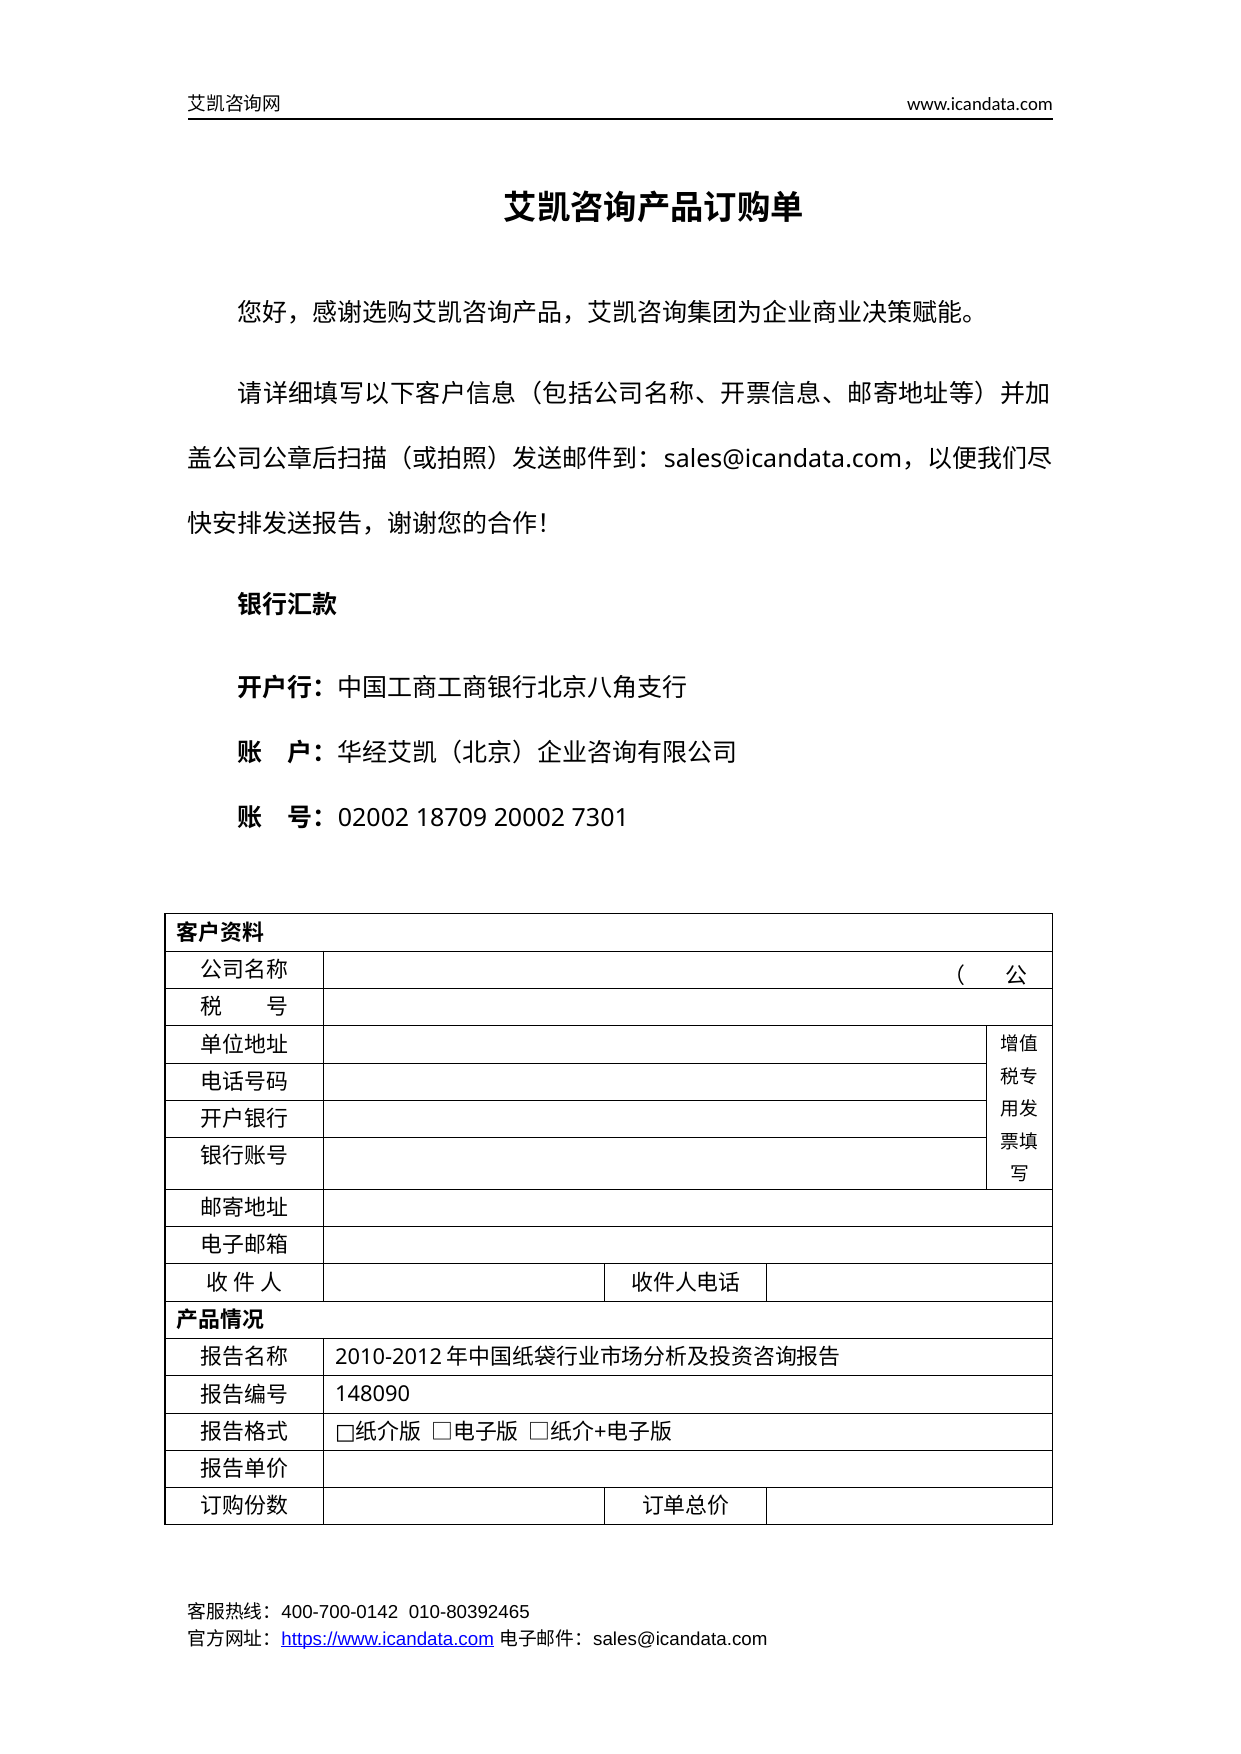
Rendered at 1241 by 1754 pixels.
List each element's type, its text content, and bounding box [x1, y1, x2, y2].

table_cell 开户银行 [166, 1101, 323, 1137]
table_cell 订购份数 [166, 1488, 323, 1524]
table_cell 产品情况 [166, 1302, 1052, 1338]
table_cell [324, 1264, 604, 1301]
table_cell 增值税专用发票填写 [987, 1026, 1052, 1189]
table_cell [324, 1488, 604, 1524]
table_cell 148090 [324, 1376, 1052, 1412]
table_cell 2010-2012年中国纸袋行业市场分析及投资咨询报告 [324, 1339, 1052, 1375]
table_cell □纸介版 □电子版 □纸介+电子版 [324, 1414, 1052, 1450]
table_cell [324, 952, 1052, 988]
table_cell [324, 1451, 1052, 1487]
table_header 客户资料 [166, 914, 1052, 951]
table_cell 单位地址 [166, 1026, 323, 1062]
text 账 户：华经艾凯（北京）企业咨询有限公司 [187, 718, 1053, 783]
table_cell 报告名称 [166, 1339, 323, 1375]
table_cell 收 件 人 [166, 1264, 323, 1301]
table_cell 报告编号 [166, 1376, 323, 1412]
table_cell [767, 1488, 1052, 1524]
table_cell [324, 1026, 986, 1062]
text 开户行：中国工商工商银行北京八角支行 [187, 653, 1053, 718]
table_cell 电子邮箱 [166, 1227, 323, 1263]
table_cell 银行账号 [166, 1138, 323, 1189]
table_cell [767, 1264, 1052, 1301]
table_cell 报告单价 [166, 1451, 323, 1487]
table_cell 报告格式 [166, 1414, 323, 1450]
table_cell 收件人电话 [605, 1264, 766, 1301]
table_cell 公司名称 [166, 952, 323, 988]
table_cell 电话号码 [166, 1064, 323, 1100]
table_cell 邮寄地址 [166, 1190, 323, 1226]
text 艾凯咨询产品订购单 [187, 172, 1053, 237]
table_cell [324, 1138, 986, 1189]
text 请详细填写以下客户信息（包括公司名称、开票信息、邮寄地址等）并加盖公司公章后扫描（或拍照）发送邮件到：sales@icandata.com，以便我们尽快安排发送报告，谢谢您的合作！ [187, 359, 1053, 554]
table_cell [324, 989, 1052, 1025]
table_cell [324, 1101, 986, 1137]
table_cell 订单总价 [605, 1488, 766, 1524]
table_cell [324, 1190, 1052, 1226]
text 您好，感谢选购艾凯咨询产品，艾凯咨询集团为企业商业决策赋能。 [187, 278, 1053, 343]
text 银行汇款 [187, 570, 1053, 635]
table_cell [324, 1227, 1052, 1263]
table_cell 税 号 [166, 989, 323, 1025]
table_cell [324, 1064, 986, 1100]
text 账 号：02002 18709 20002 7301 [187, 783, 1053, 848]
